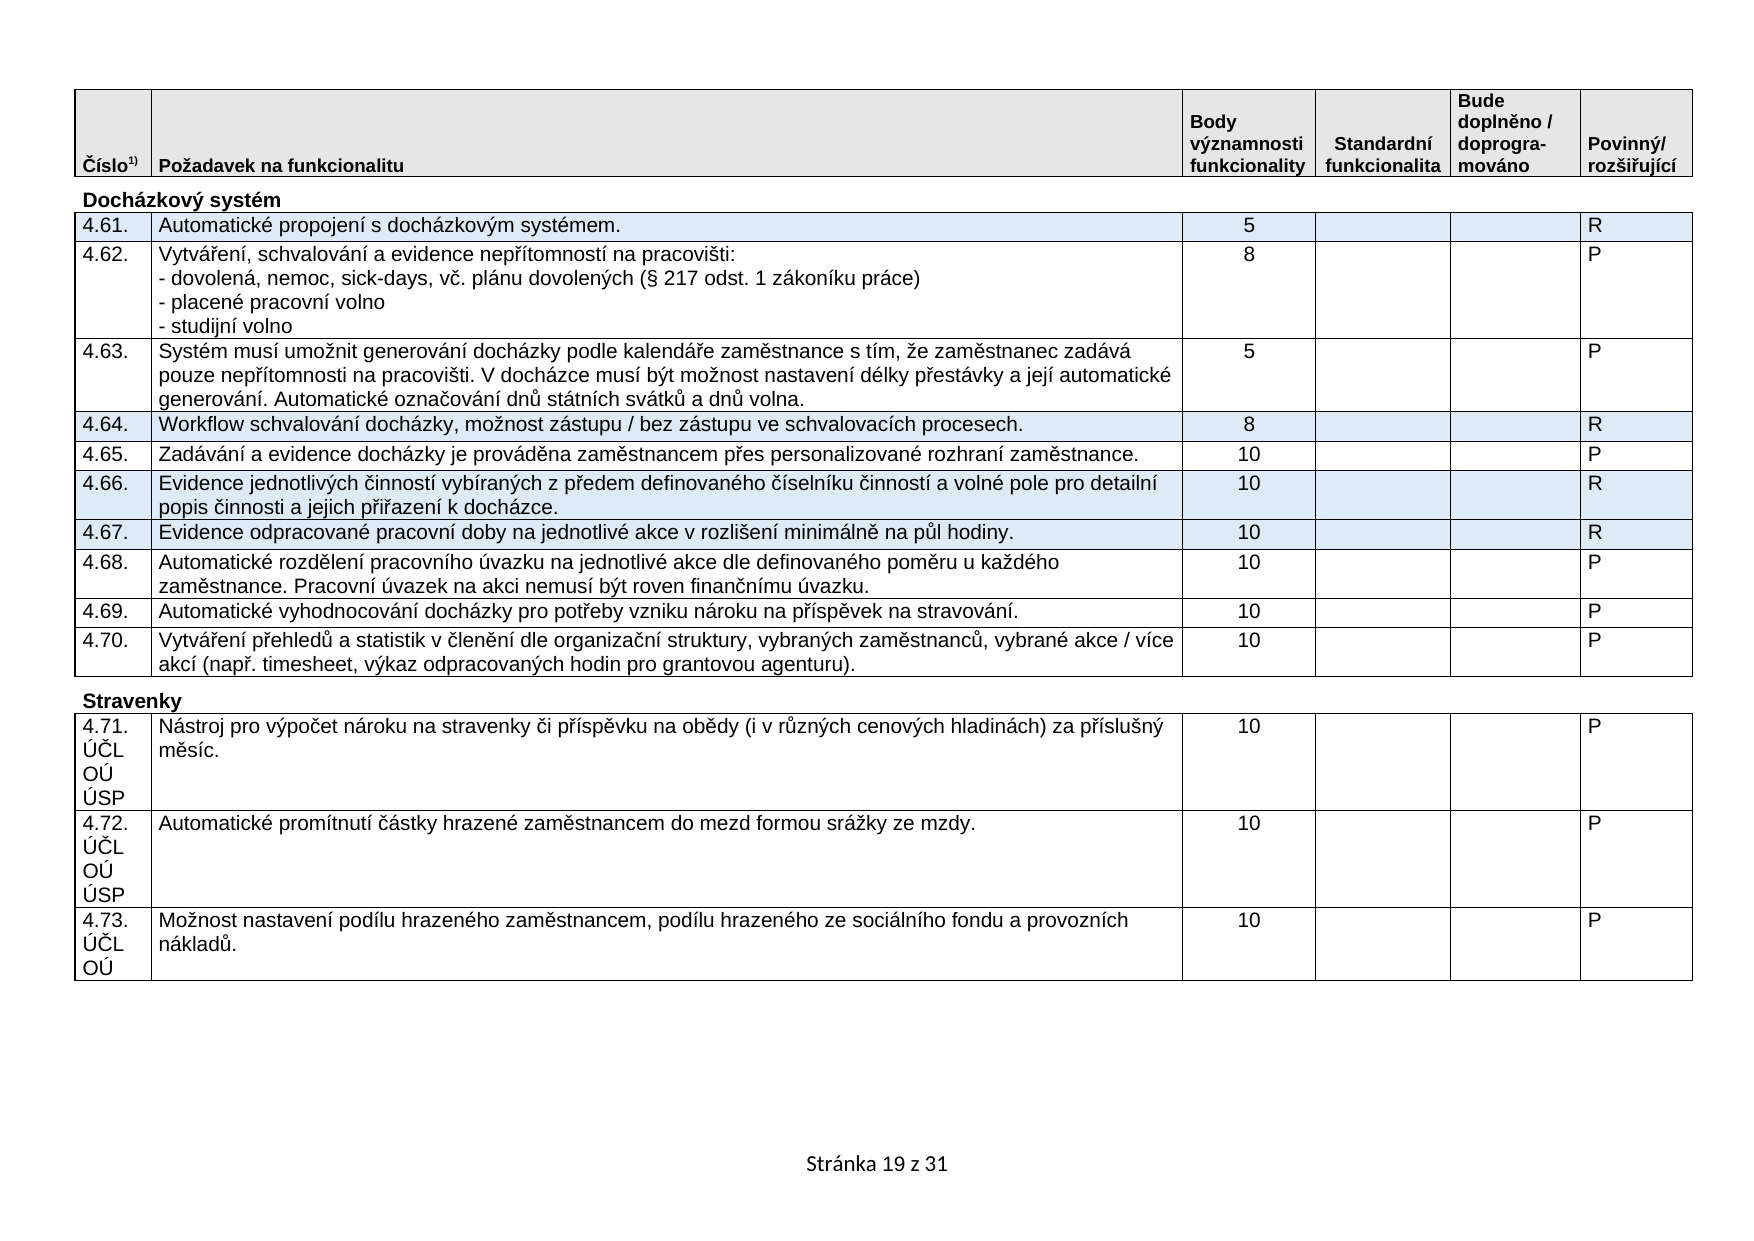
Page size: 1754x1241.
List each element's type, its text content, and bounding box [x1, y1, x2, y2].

table_cell 4.71. ÚČL OÚ ÚSP [76, 714, 151, 810]
table_cell Evidence odpracované pracovní doby na jednotlivé akce v rozlišení minimálně na půl hodiny. [152, 520, 1182, 549]
table_cell [1316, 599, 1450, 627]
table_cell [1316, 714, 1450, 810]
table_cell [1316, 442, 1450, 470]
table_cell R [1581, 520, 1692, 549]
table_cell [1316, 550, 1450, 598]
table_cell Stravenky [75, 677, 1692, 713]
table_cell 4.64. [76, 412, 151, 441]
table_cell P [1581, 811, 1692, 907]
table_cell [1451, 471, 1580, 519]
table_cell 4.67. [76, 520, 151, 549]
table_header Bude doplněno / doprogramováno [1451, 90, 1580, 176]
table_cell Evidence jednotlivých činností vybíraných z předem definovaného číselníku činností a volné pole pro detailní popis činnosti a jejich přiřazení k docházce. [152, 471, 1182, 519]
table_cell 5 [1183, 339, 1315, 411]
table_cell 10 [1183, 550, 1315, 598]
table_cell [1451, 908, 1580, 980]
table_cell 10 [1183, 599, 1315, 627]
table_cell R [1581, 471, 1692, 519]
table_cell Systém musí umožnit generování docházky podle kalendáře zaměstnance s tím, že zaměstnanec zadává pouze nepřítomnosti na pracovišti. V docházce musí být možnost nastavení délky přestávky a její automatické generování. Automatické označování dnů státních svátků a dnů volna. [152, 339, 1182, 411]
table_cell 4.73. ÚČL OÚ [76, 908, 151, 980]
table_cell P [1581, 242, 1692, 338]
table_cell [1451, 811, 1580, 907]
table_cell R [1581, 412, 1692, 441]
table_cell Docházkový systém [75, 177, 1692, 212]
table_cell 4.72. ÚČL OÚ ÚSP [76, 811, 151, 907]
table_cell [1316, 242, 1450, 338]
table_cell P [1581, 628, 1692, 676]
table_cell Automatické promítnutí částky hrazené zaměstnancem do mezd formou srážky ze mzdy. [152, 811, 1182, 907]
table_cell P [1581, 599, 1692, 627]
table_cell Zadávání a evidence docházky je prováděna zaměstnancem přes personalizované rozhraní zaměstnance. [152, 442, 1182, 470]
table_header Požadavek na funkcionalitu [152, 90, 1182, 176]
table_cell P [1581, 714, 1692, 810]
table_cell [1316, 339, 1450, 411]
table_cell Automatické rozdělení pracovního úvazku na jednotlivé akce dle definovaného poměru u každého zaměstnance. Pracovní úvazek na akci nemusí být roven finančnímu úvazku. [152, 550, 1182, 598]
table_cell [1316, 628, 1450, 676]
table_cell [1316, 412, 1450, 441]
table_cell P [1581, 908, 1692, 980]
table_cell 10 [1183, 811, 1315, 907]
table_header Povinný/ rozšiřující [1581, 90, 1692, 176]
table_cell 10 [1183, 908, 1315, 980]
table_cell 10 [1183, 520, 1315, 549]
table_cell R [1581, 213, 1692, 241]
table_cell [1451, 628, 1580, 676]
table_cell [1451, 442, 1580, 470]
table_cell Možnost nastavení podílu hrazeného zaměstnancem, podílu hrazeného ze sociálního fondu a provozních nákladů. [152, 908, 1182, 980]
table_cell 4.65. [76, 442, 151, 470]
table_cell [1451, 550, 1580, 598]
table_cell Workflow schvalování docházky, možnost zástupu / bez zástupu ve schvalovacích procesech. [152, 412, 1182, 441]
table_cell Vytváření přehledů a statistik v členění dle organizační struktury, vybraných zaměstnanců, vybrané akce / více akcí (např. timesheet, výkaz odpracovaných hodin pro grantovou agenturu). [152, 628, 1182, 676]
table_cell [1451, 213, 1580, 241]
table_cell 10 [1183, 442, 1315, 470]
table_cell 4.69. [76, 599, 151, 627]
table_cell 4.62. [76, 242, 151, 338]
table_cell P [1581, 339, 1692, 411]
table_cell [1316, 471, 1450, 519]
table_cell [1451, 412, 1580, 441]
table_cell [1451, 242, 1580, 338]
table_cell [1316, 520, 1450, 549]
table_cell Automatické propojení s docházkovým systémem. [152, 213, 1182, 241]
table_header Body významnosti funkcionality [1183, 90, 1315, 176]
table_cell 4.70. [76, 628, 151, 676]
table_cell 10 [1183, 471, 1315, 519]
table_cell [1451, 520, 1580, 549]
table_cell 8 [1183, 412, 1315, 441]
table_cell P [1581, 550, 1692, 598]
table_cell [1451, 714, 1580, 810]
table_cell 5 [1183, 213, 1315, 241]
table_cell [1451, 599, 1580, 627]
table_cell Vytváření, schvalování a evidence nepřítomností na pracovišti: - dovolená, nemoc, sick-days, vč. plánu dovolených (§ 217 odst. 1 zákoníku práce) - placené pracovní volno - studijní volno [152, 242, 1182, 338]
table_cell P [1581, 442, 1692, 470]
table_cell 4.61. [76, 213, 151, 241]
table_header Číslo1) [76, 90, 151, 176]
table_cell 4.63. [76, 339, 151, 411]
table_cell 10 [1183, 628, 1315, 676]
table_cell [1316, 811, 1450, 907]
table_cell [1451, 339, 1580, 411]
table_cell 10 [1183, 714, 1315, 810]
table_header Standardní funkcionalita [1316, 90, 1450, 176]
table_cell 8 [1183, 242, 1315, 338]
table_cell 4.66. [76, 471, 151, 519]
table_cell Automatické vyhodnocování docházky pro potřeby vzniku nároku na příspěvek na stravování. [152, 599, 1182, 627]
table_cell [1316, 213, 1450, 241]
table_cell [1316, 908, 1450, 980]
table_cell 4.68. [76, 550, 151, 598]
table_cell Nástroj pro výpočet nároku na stravenky či příspěvku na obědy (i v různých cenových hladinách) za příslušný měsíc. [152, 714, 1182, 810]
